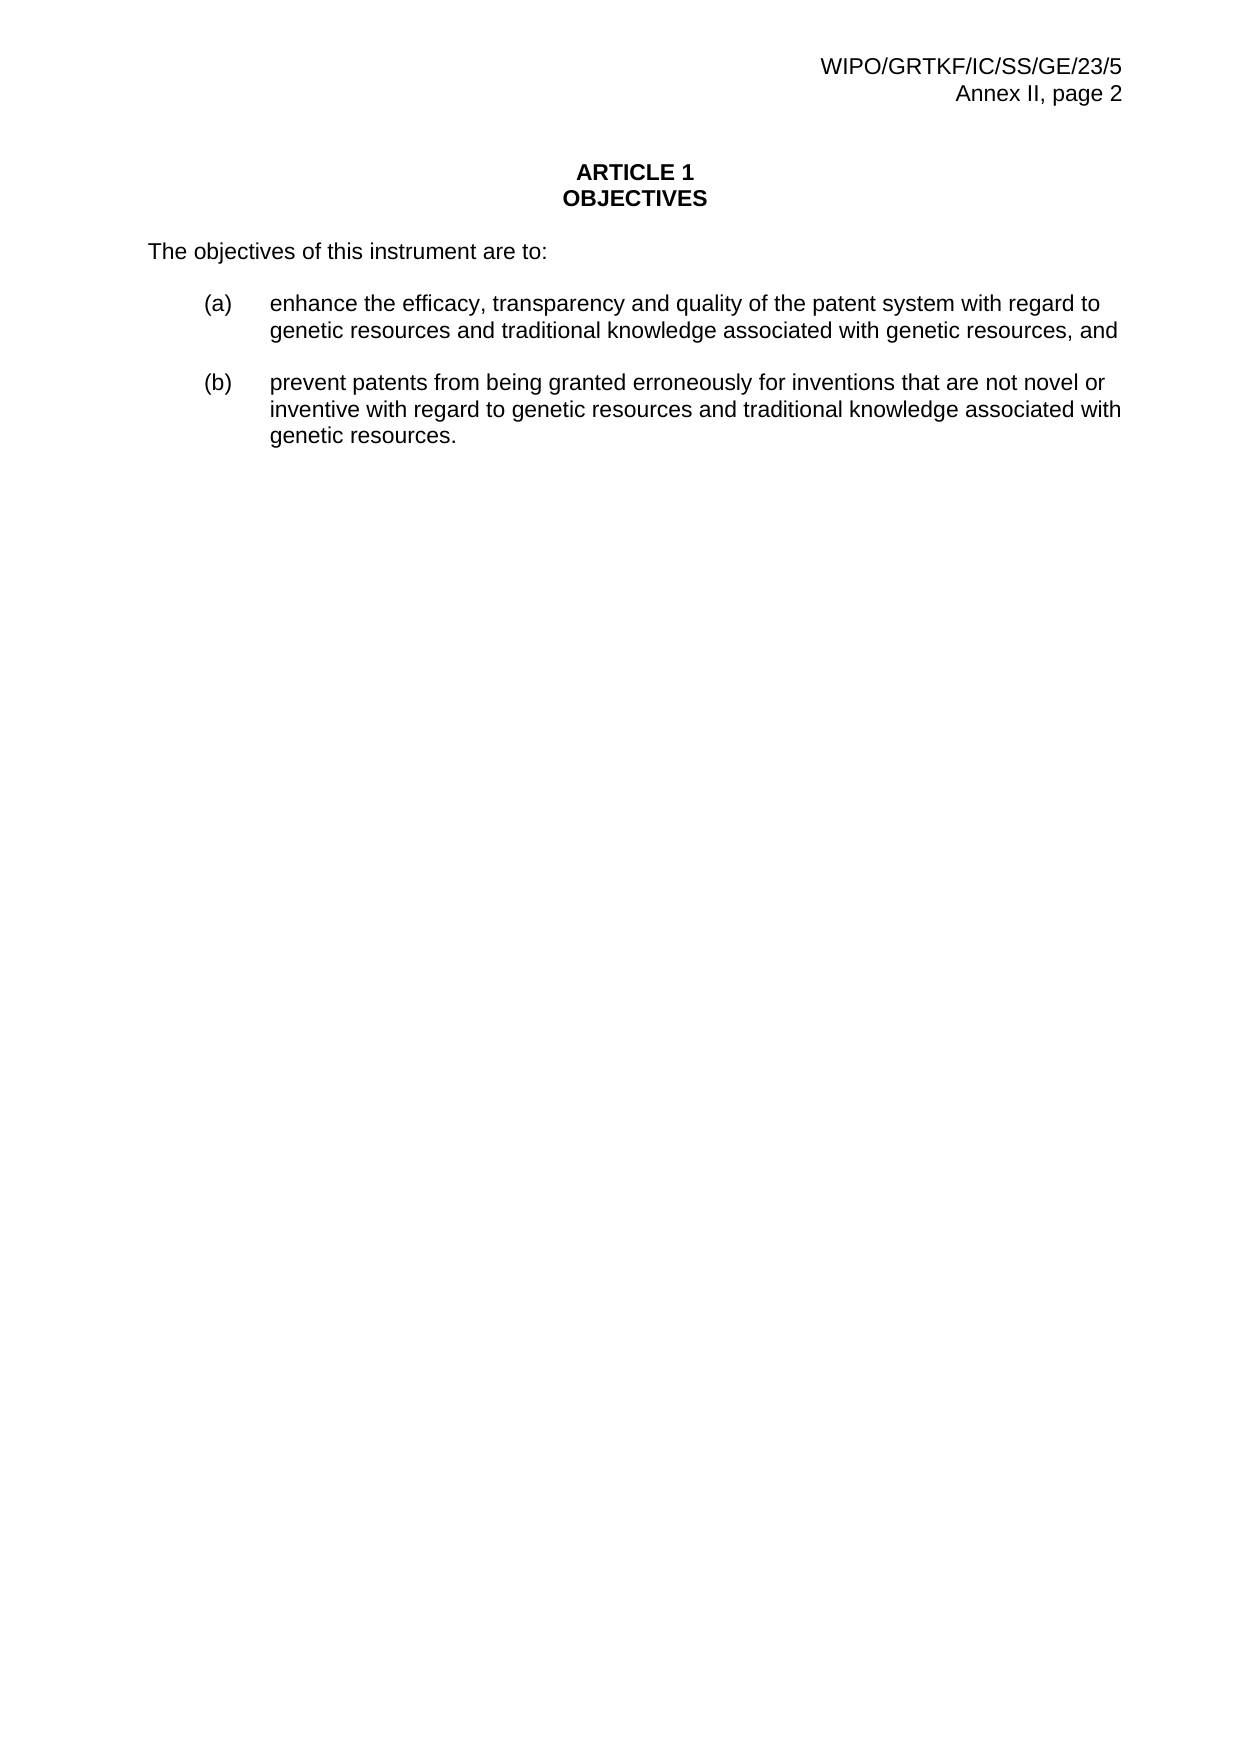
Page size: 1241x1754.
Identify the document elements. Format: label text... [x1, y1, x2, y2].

text ARTICLE 1 [148, 158, 1122, 185]
list enhance the efficacy, transparency and quality of the patent system with regard to genetic resources and traditional knowledge associated with genetic resources, and [204, 290, 1122, 343]
text (b) prevent patents from being granted erroneously for inventions that are not novel or inventive with regard to genetic resources and traditional knowledge associated with genetic resources. [204, 369, 1122, 477]
text OBJECTIVES [148, 185, 1122, 211]
text The objectives of this instrument are to: [148, 238, 1122, 264]
